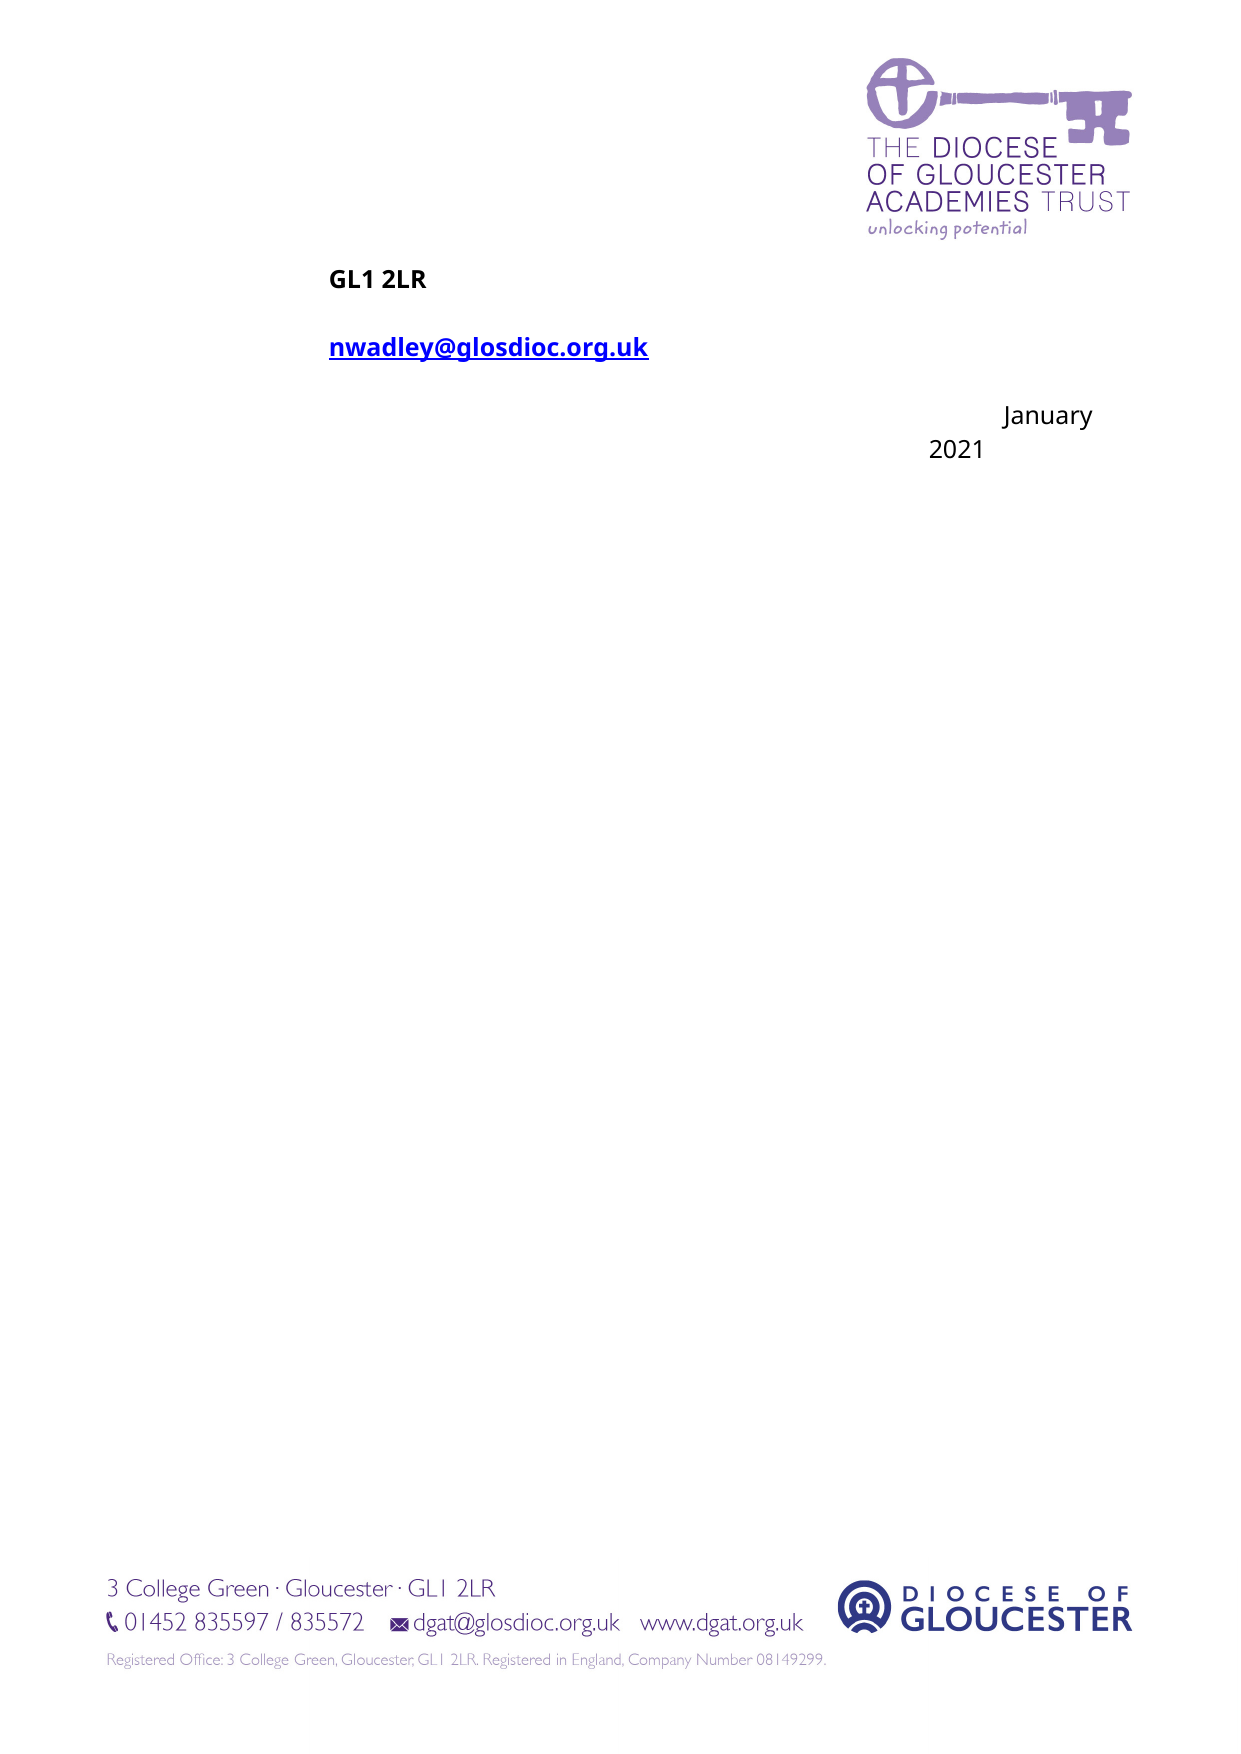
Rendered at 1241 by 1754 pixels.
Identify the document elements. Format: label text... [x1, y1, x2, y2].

text nwadley@glosdioc.org.uk [328, 329, 1138, 364]
text January 2021 [928, 398, 1138, 466]
picture [0, 1557, 1238, 1754]
text GL1 2LR [328, 262, 1138, 296]
picture [4, 0, 1217, 262]
